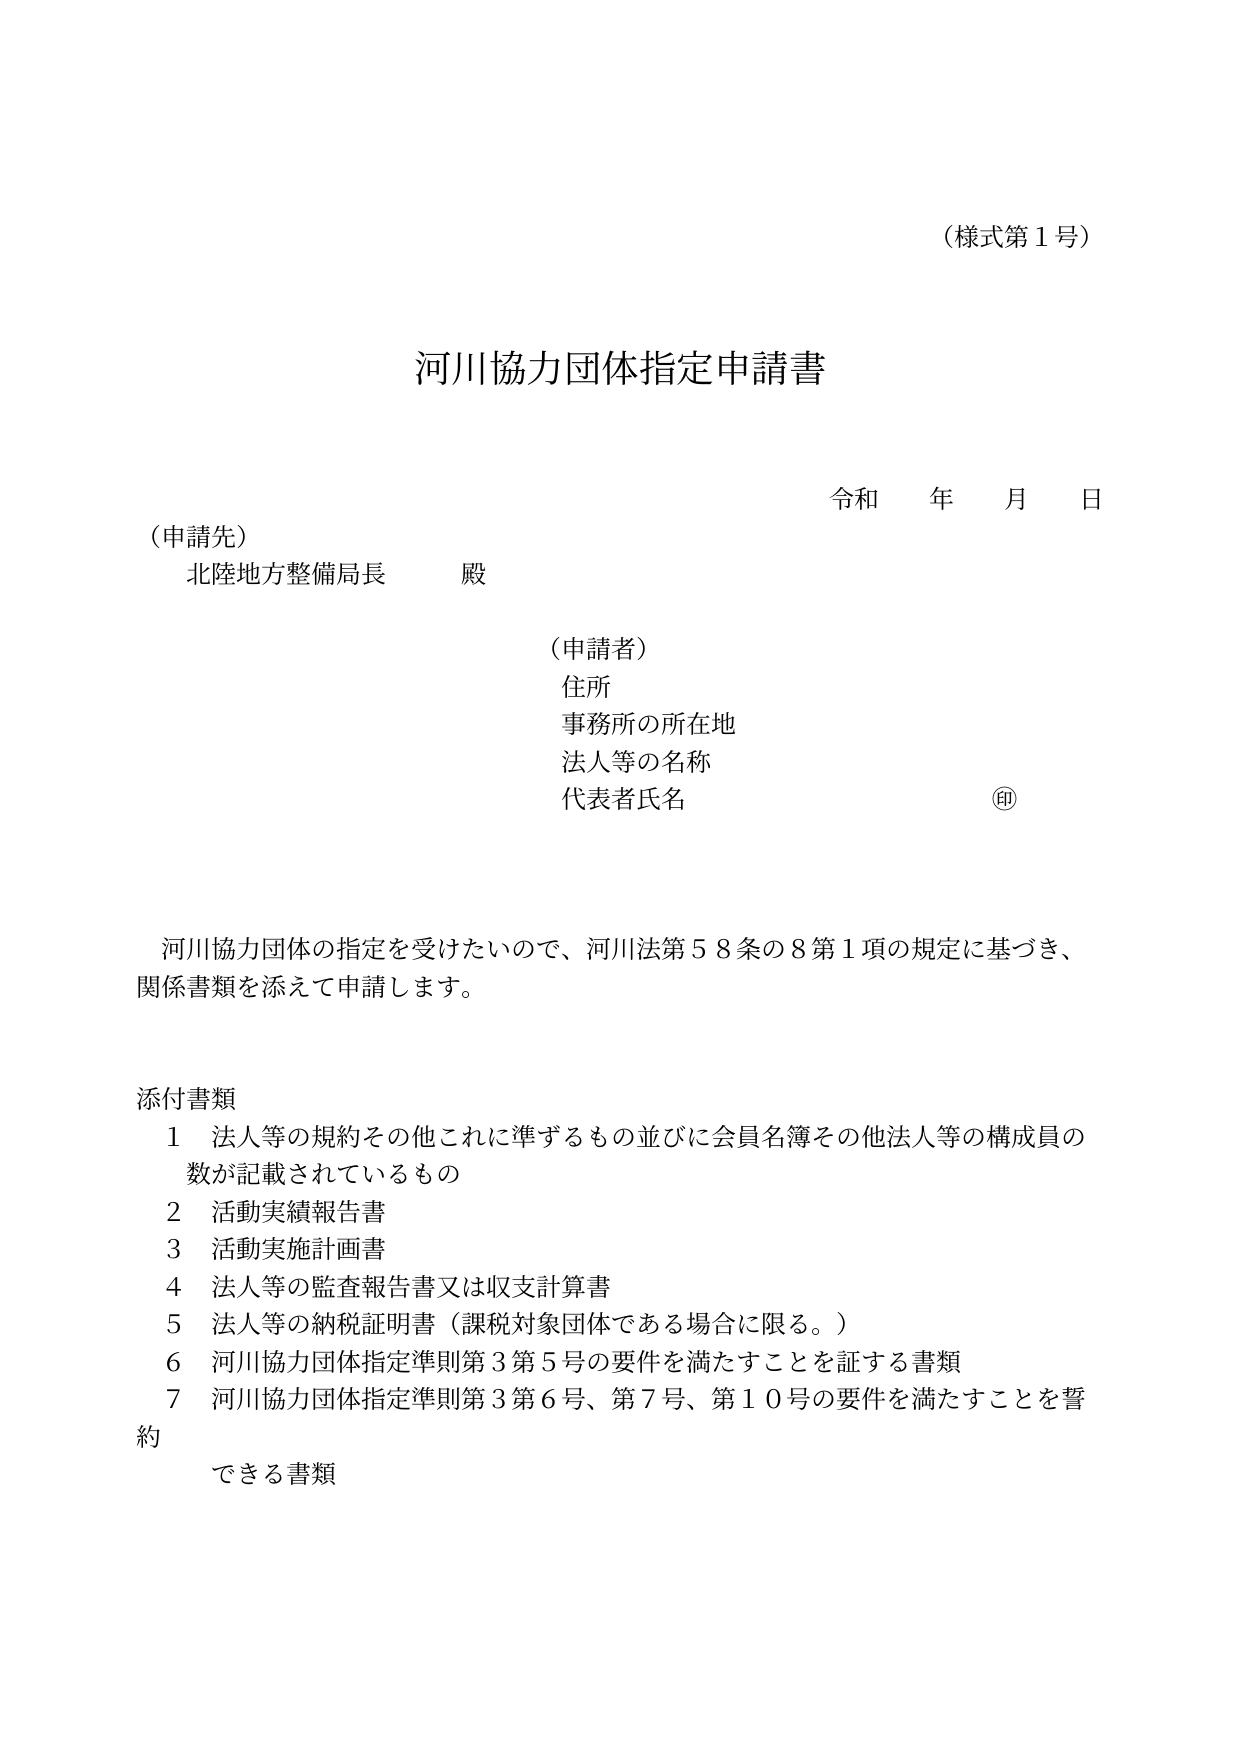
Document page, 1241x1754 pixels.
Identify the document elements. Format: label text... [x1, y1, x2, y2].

text 代表者氏名 ㊞ [136, 779, 1104, 817]
text ３ 活動実施計画書 [136, 1229, 1104, 1267]
text １ 法人等の規約その他これに準ずるもの並びに会員名簿その他法人等の構成員の [136, 1117, 1104, 1154]
text 事務所の所在地 [136, 704, 1104, 742]
text （申請者） [136, 629, 1104, 667]
text ６ 河川協力団体指定準則第３第５号の要件を満たすことを証する書類 [136, 1342, 1104, 1379]
text ４ 法人等の監査報告書又は収支計算書 [136, 1267, 1104, 1304]
text 住所 [136, 667, 1104, 704]
text ７ 河川協力団体指定準則第３第６号、第７号、第１０号の要件を満たすことを誓約 [136, 1379, 1104, 1454]
text 令和 年 月 日 [136, 479, 1104, 517]
text （様式第１号） [136, 217, 1104, 254]
text 法人等の名称 [136, 742, 1104, 779]
text 北陸地方整備局長 殿 [136, 554, 1104, 592]
text ５ 法人等の納税証明書（課税対象団体である場合に限る。） [136, 1304, 1104, 1342]
text 添付書類 [136, 1079, 1104, 1117]
text （申請先） [136, 517, 1104, 554]
text 数が記載されているもの [136, 1154, 1104, 1192]
text 河川協力団体指定申請書 [136, 329, 1104, 404]
text できる書類 [136, 1454, 1104, 1492]
text ２ 活動実績報告書 [136, 1192, 1104, 1229]
text 河川協力団体の指定を受けたいので、河川法第５８条の８第１項の規定に基づき、関係書類を添えて申請します。 [136, 929, 1104, 1004]
